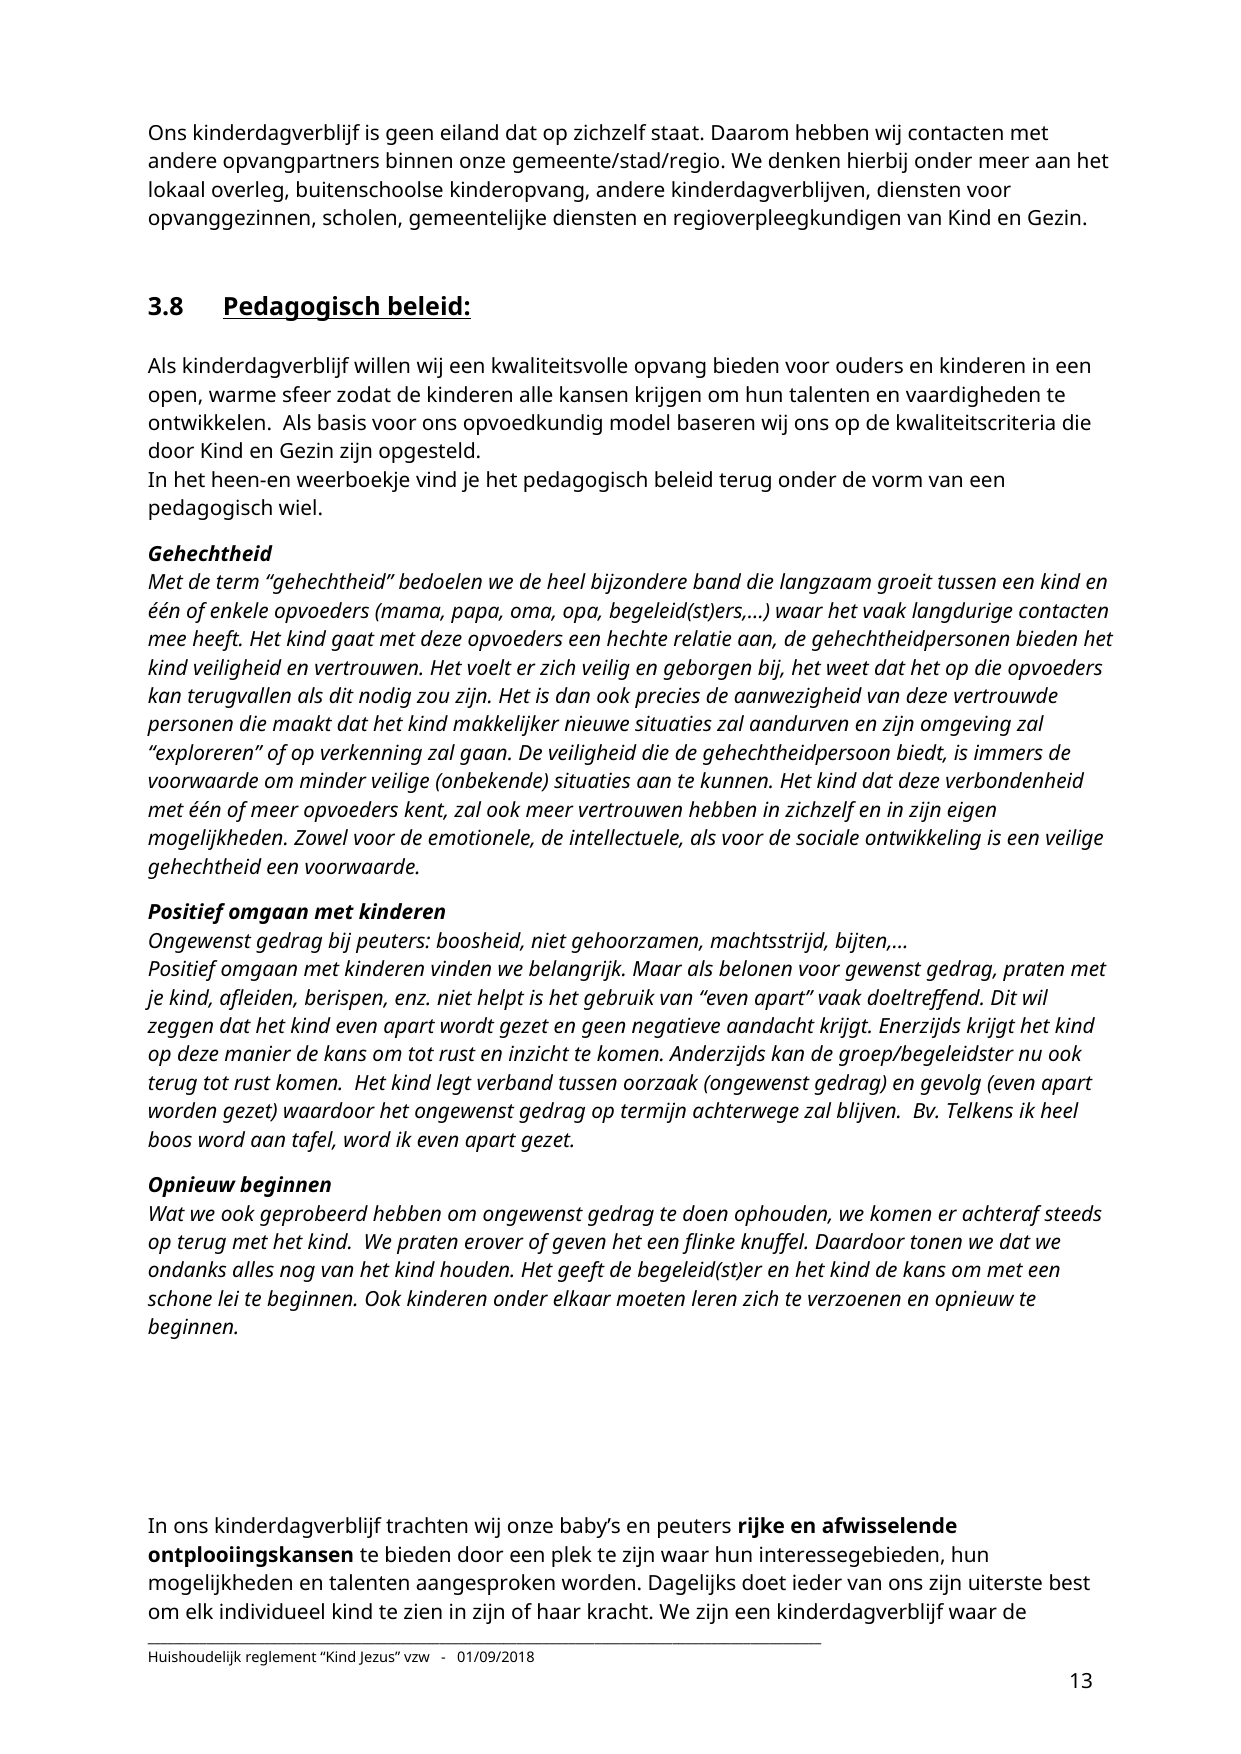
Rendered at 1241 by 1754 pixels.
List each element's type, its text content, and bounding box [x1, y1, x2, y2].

text Als kinderdagverblijf willen wij een kwaliteitsvolle opvang bieden voor ouders en kinderen in een open, warme sfeer zodat de kinderen alle kansen krijgen om hun talenten en vaardigheden te ontwikkelen. Als basis voor ons opvoedkundig model baseren wij ons op de kwaliteitscriteria die door Kind en Gezin zijn opgesteld. [148, 351, 1122, 465]
text In het heen-en weerboekje vind je het pedagogisch beleid terug onder de vorm van een pedagogisch wiel. [148, 465, 1122, 522]
text Opnieuw beginnen [148, 1170, 1122, 1199]
text Ongewenst gedrag bij peuters: boosheid, niet gehoorzamen, machtsstrijd, bijten,… [148, 926, 1122, 954]
text Gehechtheid [148, 539, 1122, 567]
text Ons kinderdagverblijf is geen eiland dat op zichzelf staat. Daarom hebben wij contacten met andere opvangpartners binnen onze gemeente/stad/regio. We denken hierbij onder meer aan het lokaal overleg, buitenschoolse kinderopvang, andere kinderdagverblijven, diensten voor opvanggezinnen, scholen, gemeentelijke diensten en regioverpleegkundigen van Kind en Gezin. [148, 118, 1122, 232]
text Met de term “gehechtheid” bedoelen we de heel bijzondere band die langzaam groeit tussen een kind en één of enkele opvoeders (mama, papa, oma, opa, begeleid(st)ers,…) waar het vaak langdurige contacten mee heeft. Het kind gaat met deze opvoeders een hechte relatie aan, de gehechtheidpersonen bieden het kind veiligheid en vertrouwen. Het voelt er zich veilig en geborgen bij, het weet dat het op die opvoeders kan terugvallen als dit nodig zou zijn. Het is dan ook precies de aanwezigheid van deze vertrouwde personen die maakt dat het kind makkelijker nieuwe situaties zal aandurven en zijn omgeving zal “exploreren” of op verkenning zal gaan. De veiligheid die de gehechtheidpersoon biedt, is immers de voorwaarde om minder veilige (onbekende) situaties aan te kunnen. Het kind dat deze verbondenheid met één of meer opvoeders kent, zal ook meer vertrouwen hebben in zichzelf en in zijn eigen mogelijkheden. Zowel voor de emotionele, de intellectuele, als voor de sociale ontwikkeling is een veilige gehechtheid een voorwaarde. [148, 567, 1122, 880]
list Pedagogisch beleid: [148, 289, 1122, 323]
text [148, 1512, 1122, 1625]
text Wat we ook geprobeerd hebben om ongewenst gedrag te doen ophouden, we komen er achteraf steeds op terug met het kind. We praten erover of geven het een flinke knuffel. Daardoor tonen we dat we ondanks alles nog van het kind houden. Het geeft de begeleid(st)er en het kind de kans om met een schone lei te beginnen. Ook kinderen onder elkaar moeten leren zich te verzoenen en opnieuw te beginnen. [148, 1199, 1122, 1341]
text Positief omgaan met kinderen vinden we belangrijk. Maar als belonen voor gewenst gedrag, praten met je kind, afleiden, berispen, enz. niet helpt is het gebruik van “even apart” vaak doeltreffend. Dit wil zeggen dat het kind even apart wordt gezet en geen negatieve aandacht krijgt. Enerzijds krijgt het kind op deze manier de kans om tot rust en inzicht te komen. Anderzijds kan de groep/begeleidster nu ook terug tot rust komen. Het kind legt verband tussen oorzaak (ongewenst gedrag) en gevolg (even apart worden gezet) waardoor het ongewenst gedrag op termijn achterwege zal blijven. Bv. Telkens ik heel boos word aan tafel, word ik even apart gezet. [148, 954, 1122, 1153]
text Positief omgaan met kinderen [148, 897, 1122, 926]
